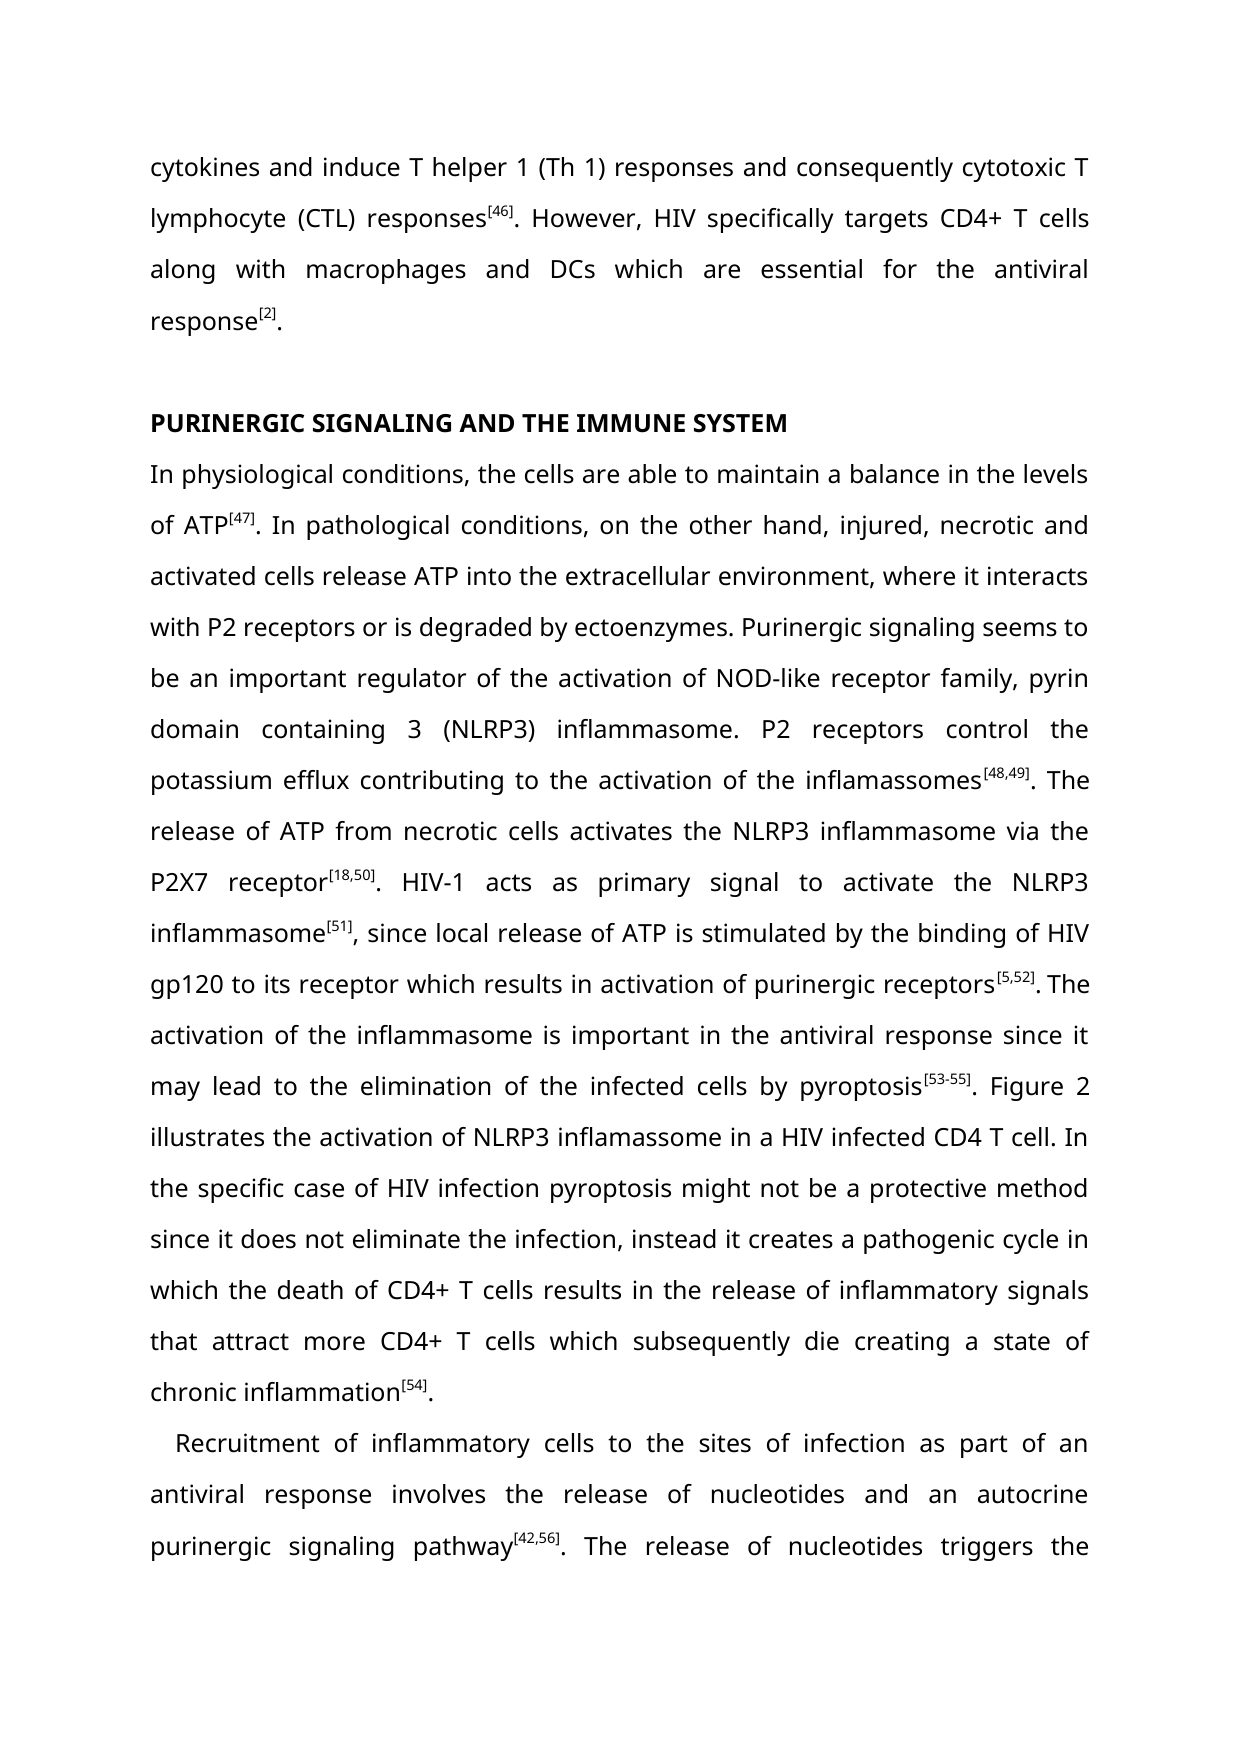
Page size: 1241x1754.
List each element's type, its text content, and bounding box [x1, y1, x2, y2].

text In physiological conditions, the cells are able to maintain a balance in the levels of ATP[47]. In pathological conditions, on the other hand, injured, necrotic and activated cells release ATP into the extracellular environment, where it interacts with P2 receptors or is degraded by ectoenzymes. Purinergic signaling seems to be an important regulator of the activation of NOD-like receptor family, pyrin domain containing 3 (NLRP3) inflammasome. P2 receptors control the potassium efflux contributing to the activation of the inflamassomes[48,49]. The release of ATP from necrotic cells activates the NLRP3 inflammasome via the P2X7 receptor[18,50]. HIV-1 acts as primary signal to activate the NLRP3 inflammasome[51], since local release of ATP is stimulated by the binding of HIV gp120 to its receptor which results in activation of purinergic receptors[5,52]. The activation of the inflammasome is important in the antiviral response since it may lead to the elimination of the infected cells by pyroptosis[53-55]. Figure 2 illustrates the activation of NLRP3 inflamassome in a HIV infected CD4 T cell. In the specific case of HIV infection pyroptosis might not be a protective method since it does not eliminate the infection, instead it creates a pathogenic cycle in which the death of CD4+ T cells results in the release of inflammatory signals that attract more CD4+ T cells which subsequently die creating a state of chronic inflammation[54]. [150, 456, 1090, 1409]
text Purinergic signaling and the immune system [150, 405, 1090, 439]
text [150, 1426, 1090, 1562]
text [150, 150, 1090, 337]
